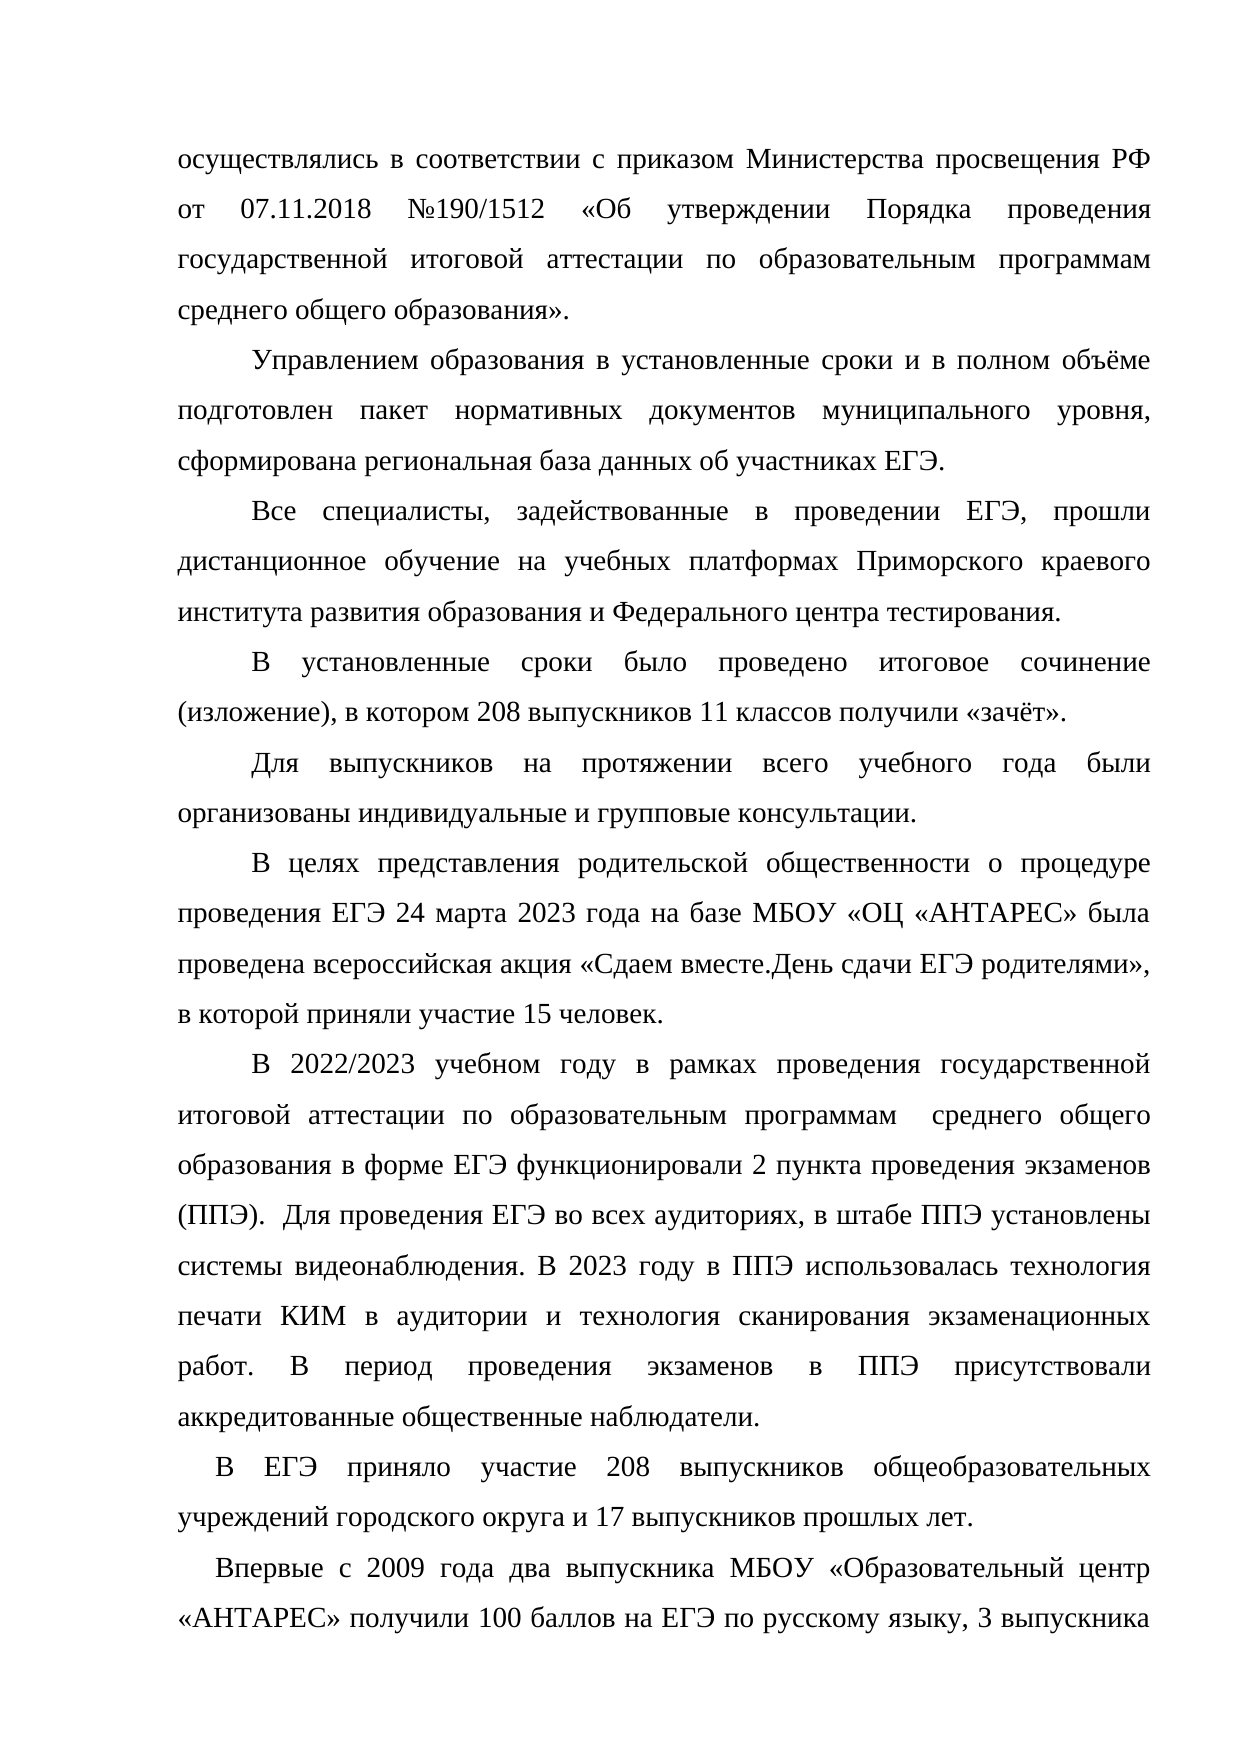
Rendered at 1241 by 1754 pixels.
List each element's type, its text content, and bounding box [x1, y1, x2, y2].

text Управлением образования в установленные сроки и в полном объёме подготовлен пакет нормативных документов муниципального уровня, сформирована региональная база данных об участниках ЕГЭ. [177, 342, 1152, 476]
text В целях представления родительской общественности о процедуре проведения ЕГЭ 24 марта 2023 года на базе МБОУ «ОЦ «АНТАРЕС» была проведена всероссийская акция «Сдаем вместе.День сдачи ЕГЭ родителями», в которой приняли участие 15 человек. [177, 845, 1152, 1030]
text Для выпускников на протяжении всего учебного года были организованы индивидуальные и групповые консультации. [177, 745, 1152, 828]
text В установленные сроки было проведено итоговое сочинение (изложение), в котором 208 выпускников 11 классов получили «зачёт». [177, 644, 1152, 728]
text В 2022/2023 учебном году в рамках проведения государственной итоговой аттестации по образовательным программам среднего общего образования в форме ЕГЭ функционировали 2 пункта проведения экзаменов (ППЭ). Для проведения ЕГЭ во всех аудиториях, в штабе ППЭ установлены системы видеонаблюдения. В 2023 году в ППЭ использовалась технология печати КИМ в аудитории и технология сканирования экзаменационных работ. В период проведения экзаменов в ППЭ присутствовали аккредитованные общественные наблюдатели. [177, 1047, 1152, 1432]
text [177, 141, 1152, 325]
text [177, 1550, 1152, 1633]
text В ЕГЭ приняло участие 208 выпускников общеобразовательных учреждений городского округа и 17 выпускников прошлых лет. [177, 1449, 1152, 1533]
text Все специалисты, задействованные в проведении ЕГЭ, прошли дистанционное обучение на учебных платформах Приморского краевого института развития образования и Федерального центра тестирования. [177, 493, 1152, 627]
